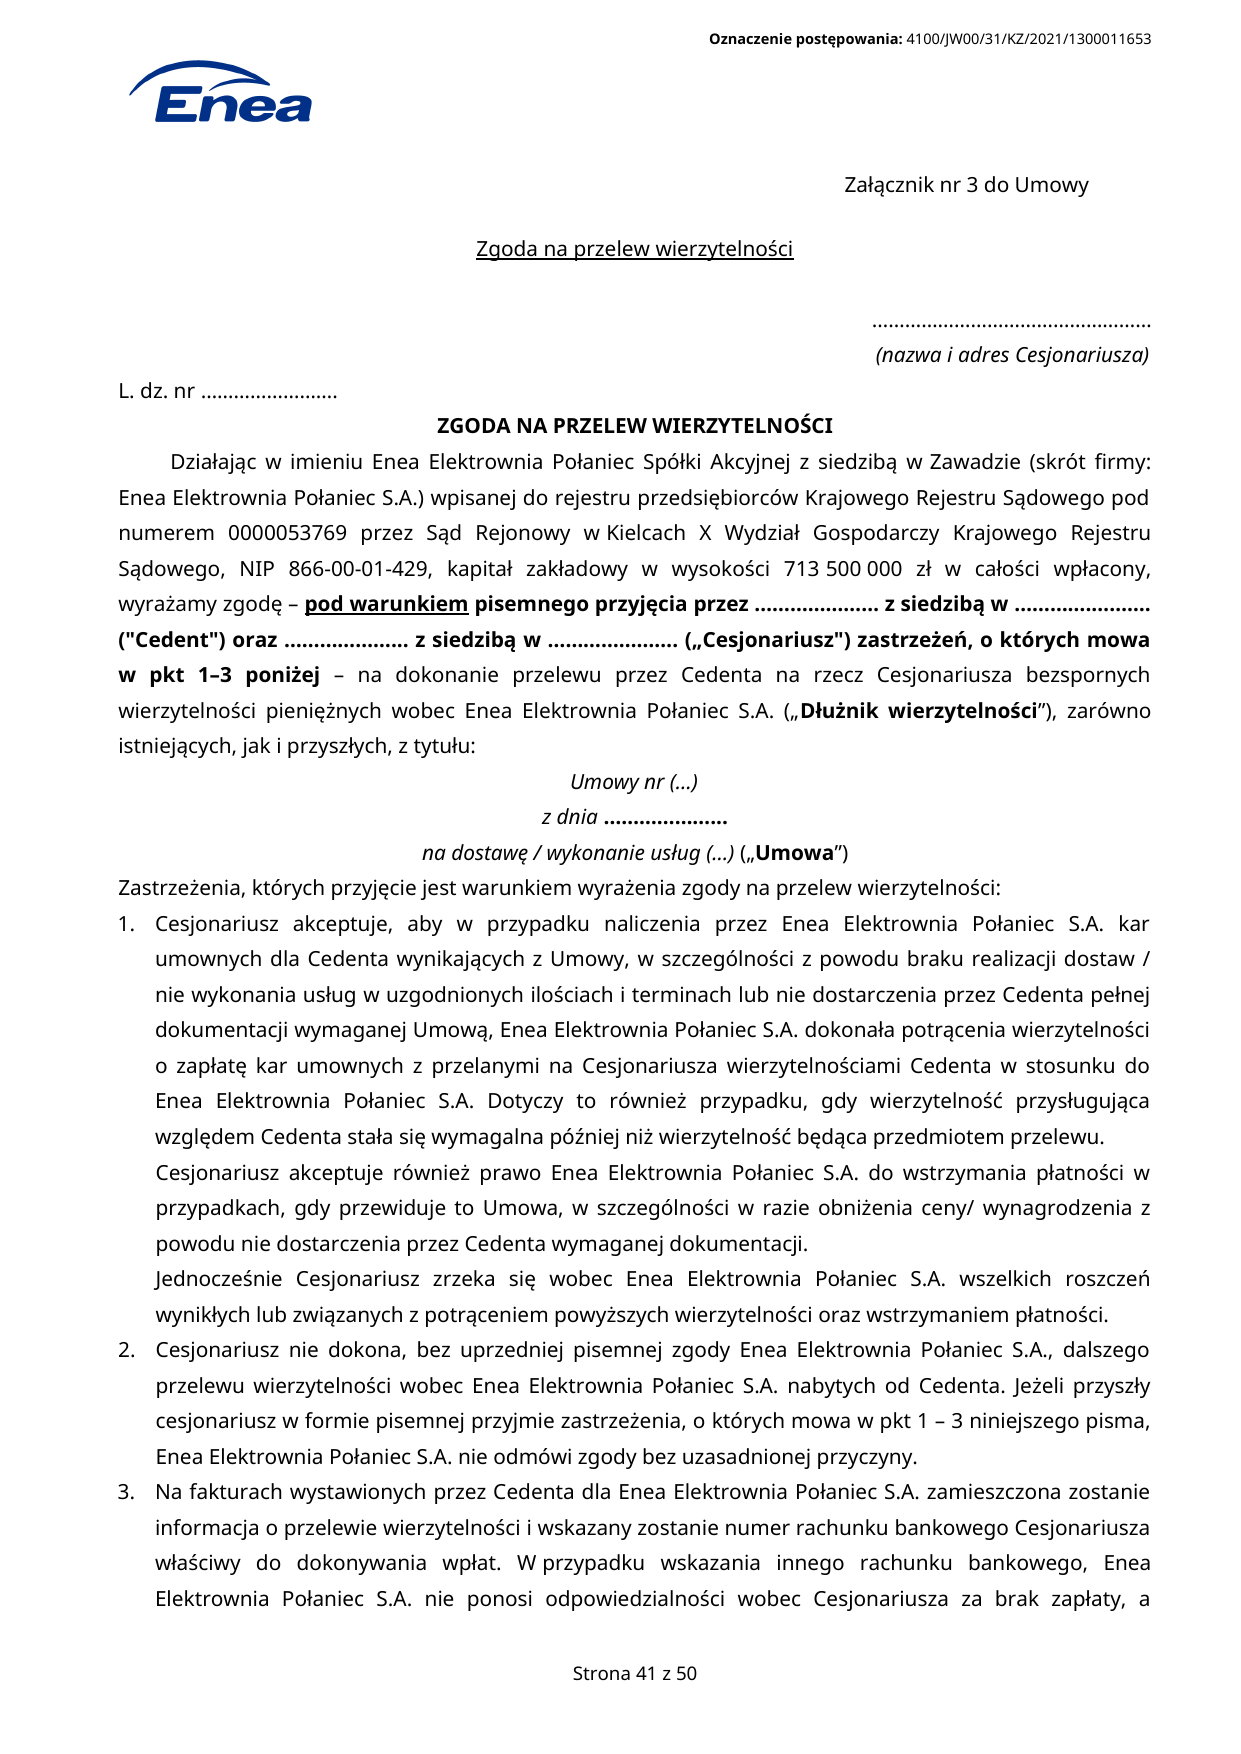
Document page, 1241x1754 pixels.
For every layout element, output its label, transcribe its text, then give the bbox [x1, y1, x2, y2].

text ZGODA NA PRZELEW WIERZYTELNOŚCI [118, 412, 1152, 440]
list Cesjonariusz akceptuje, aby w przypadku naliczenia przez Enea Elektrownia Połaniec S.A. kar umownych dla Cedenta wynikających z Umowy, w szczególności z powodu braku realizacji dostaw / nie wykonania usług w uzgodnionych ilościach i terminach lub nie dostarczenia przez Cedenta pełnej dokumentacji wymaganej Umową, Enea Elektrownia Połaniec S.A. dokonała potrącenia wierzytelności o zapłatę kar umownych z przelanymi na Cesjonariusza wierzytelnościami Cedenta w stosunku do Enea Elektrownia Połaniec S.A. Dotyczy to również przypadku, gdy wierzytelność przysługująca względem Cedenta stała się wymagalna później niż wierzytelność będąca przedmiotem przelewu. [117, 909, 1152, 1151]
text Działając w imieniu Enea Elektrownia Połaniec Spółki Akcyjnej z siedzibą w Zawadzie (skrót firmy: Enea Elektrownia Połaniec S.A.) wpisanej do rejestru przedsiębiorców Krajowego Rejestru Sądowego pod numerem 0000053769 przez Sąd Rejonowy w Kielcach X Wydział Gospodarczy Krajowego Rejestru Sądowego, NIP 866-00-01-429, kapitał zakładowy w wysokości 713 500 000 zł w całości wpłacony, wyrażamy zgodę – pod warunkiem pisemnego przyjęcia przez ………………… z siedzibą w ………….………. ("Cedent") oraz ………………... z siedzibą w …………………. („Cesjonariusz") zastrzeżeń, o których mowa w pkt 1–3 poniżej – na dokonanie przelewu przez Cedenta na rzecz Cesjonariusza bezspornych wierzytelności pieniężnych wobec Enea Elektrownia Połaniec S.A. („Dłużnik wierzytelności”), zarówno istniejących, jak i przyszłych, z tytułu: [118, 447, 1152, 760]
text Zgoda na przelew wierzytelności [118, 234, 1152, 262]
text …………………………………………… [561, 305, 1152, 333]
text Umowy nr (…) z dnia ………………... [118, 767, 1152, 831]
text Cesjonariusz akceptuje również prawo Enea Elektrownia Połaniec S.A. do wstrzymania płatności w przypadkach, gdy przewiduje to Umowa, w szczególności w razie obniżenia ceny/ wynagrodzenia z powodu nie dostarczenia przez Cedenta wymaganej dokumentacji. [155, 1158, 1152, 1257]
text na dostawę / wykonanie usług (…) („Umowa”) [118, 838, 1152, 866]
text L. dz. nr ……………………. [118, 376, 1152, 404]
picture [117, 50, 324, 124]
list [117, 1477, 1152, 1612]
list Cesjonariusz nie dokona, bez uprzedniej pisemnej zgody Enea Elektrownia Połaniec S.A., dalszego przelewu wierzytelności wobec Enea Elektrownia Połaniec S.A. nabytych od Cedenta. Jeżeli przyszły cesjonariusz w formie pisemnej przyjmie zastrzeżenia, o których mowa w pkt 1 – 3 niniejszego pisma, Enea Elektrownia Połaniec S.A. nie odmówi zgody bez uzasadnionej przyczyny. [118, 1335, 1152, 1470]
text Załącznik nr 3 do Umowy [708, 171, 1152, 199]
text (nazwa i adres Cesjonariusza) [561, 341, 1152, 369]
text Zastrzeżenia, których przyjęcie jest warunkiem wyrażenia zgody na przelew wierzytelności: [118, 873, 1152, 902]
text Jednocześnie Cesjonariusz zrzeka się wobec Enea Elektrownia Połaniec S.A. wszelkich roszczeń wynikłych lub związanych z potrąceniem powyższych wierzytelności oraz wstrzymaniem płatności. [155, 1264, 1152, 1328]
